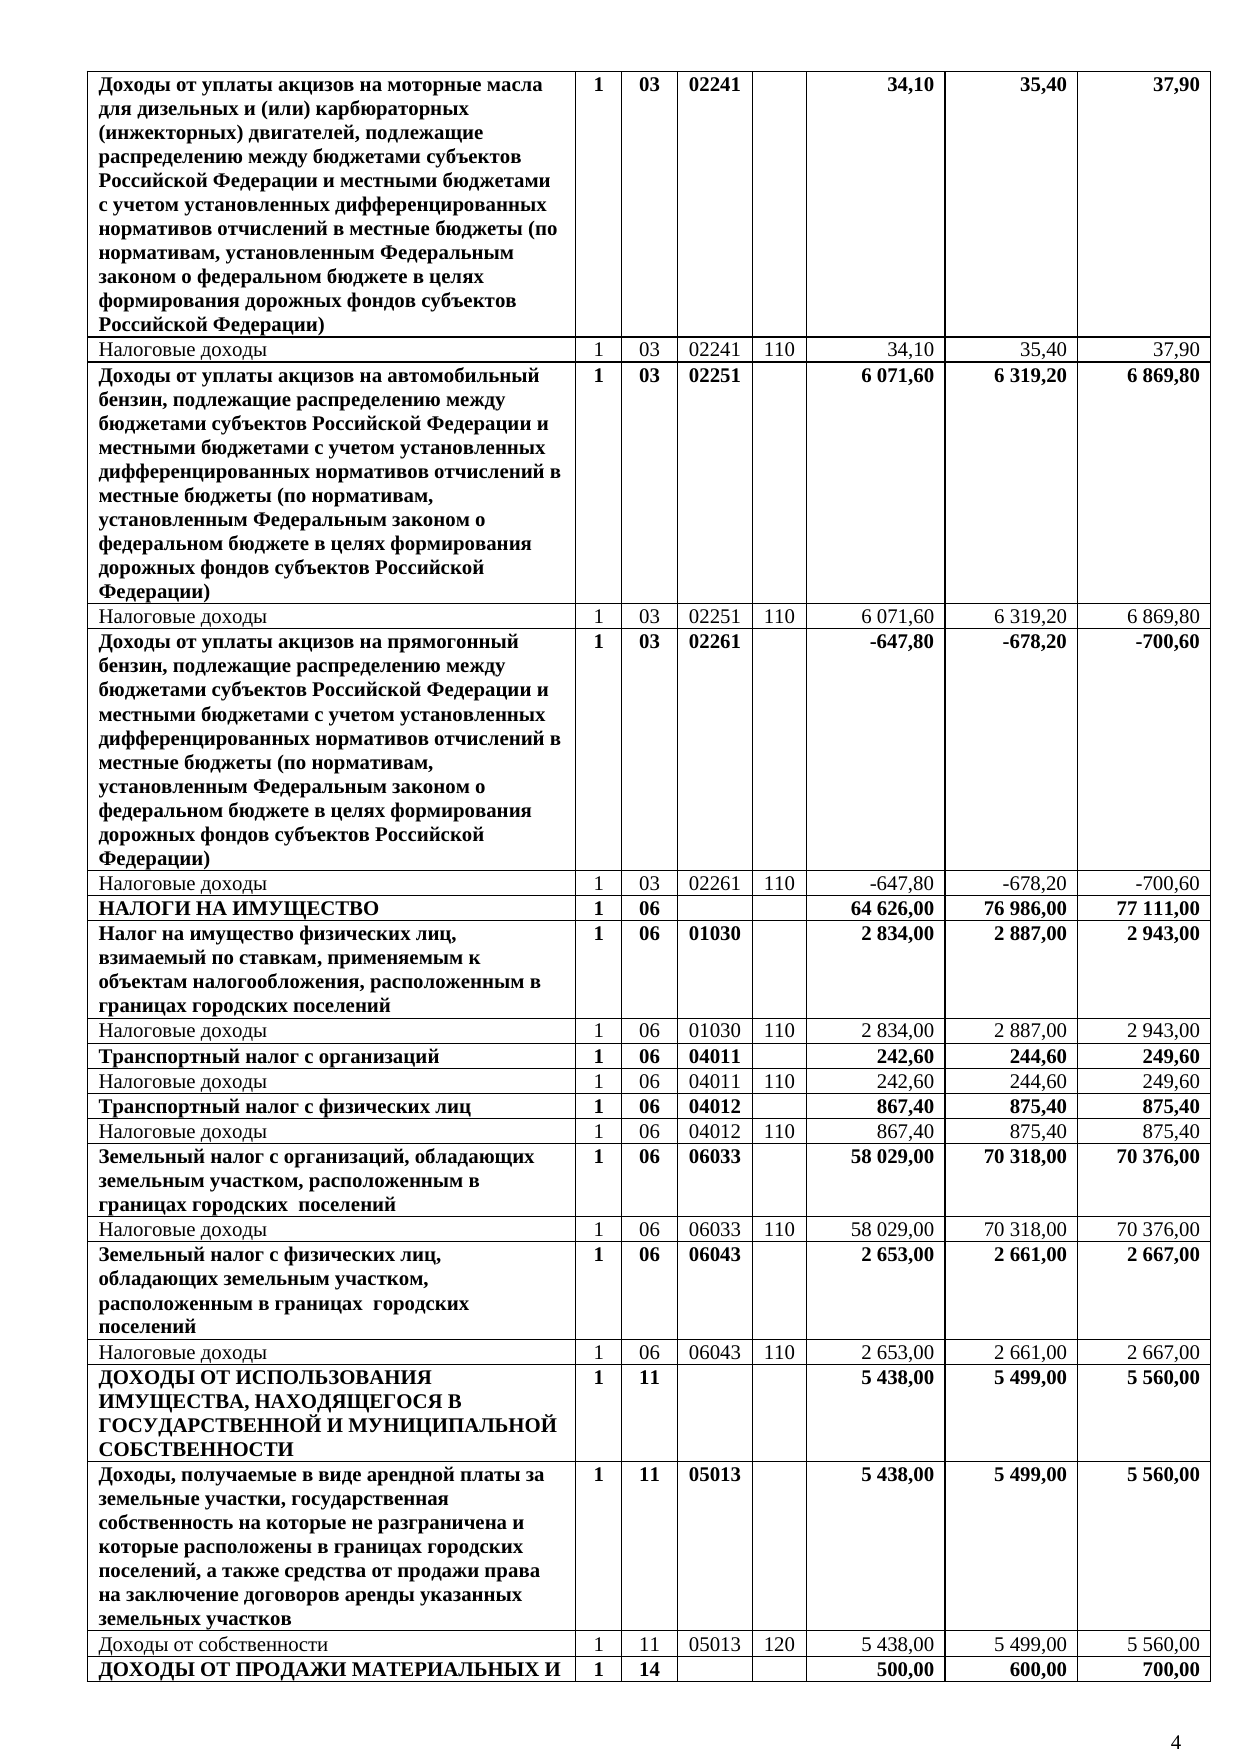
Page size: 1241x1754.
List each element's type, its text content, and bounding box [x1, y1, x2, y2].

table_cell 01030 [678, 921, 752, 1017]
table_cell 03 [622, 363, 677, 603]
table_cell 1 [576, 363, 621, 603]
table_cell Налоговые доходы [88, 1119, 575, 1143]
table_cell 06 [622, 1340, 677, 1364]
table_cell Доходы от уплаты акцизов на прямогонный бензин, подлежащие распределению между бюджетами субъектов Российской Федерации и местными бюджетами с учетом установленных дифференцированных нормативов отчислений в местные бюджеты (по нормативам, установленным Федеральным законом о федеральном бюджете в целях формирования дорожных фондов субъектов Российской Федерации) [88, 629, 575, 870]
table_cell 02251 [678, 363, 752, 603]
table_cell 1 [576, 1365, 621, 1461]
table_cell 06 [622, 1069, 677, 1093]
table_cell 11 [622, 1462, 677, 1630]
table_cell 1 [576, 1340, 621, 1364]
table_cell [678, 1657, 752, 1681]
table_cell [753, 1242, 806, 1338]
table_cell [753, 72, 806, 336]
table_cell 875,40 [946, 1094, 1077, 1118]
table_cell НАЛОГИ НА ИМУЩЕСТВО [88, 896, 575, 920]
table_cell [678, 1365, 752, 1461]
table_cell -678,20 [946, 871, 1077, 895]
table_cell 1 [576, 1094, 621, 1118]
table_cell 5 560,00 [1078, 1365, 1210, 1461]
table_cell 1 [576, 1119, 621, 1143]
table_cell [753, 1462, 806, 1630]
table_cell 249,60 [1078, 1044, 1210, 1068]
table_cell [753, 629, 806, 870]
table_cell 1 [576, 871, 621, 895]
table_cell [753, 896, 806, 920]
table_cell 70 318,00 [946, 1217, 1077, 1241]
table_cell 867,40 [807, 1119, 944, 1143]
table_cell Налоговые доходы [88, 1069, 575, 1093]
table_cell 5 438,00 [807, 1462, 944, 1630]
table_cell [88, 1657, 575, 1681]
table_cell 64 626,00 [807, 896, 944, 920]
table_cell 5 438,00 [807, 1631, 944, 1656]
table_cell Земельный налог с физических лиц, обладающих земельным участком, расположенным в границах городских поселений [88, 1242, 575, 1338]
table_cell 06 [622, 1217, 677, 1241]
table_cell 06043 [678, 1340, 752, 1364]
table_cell 06 [622, 1044, 677, 1068]
table_cell 244,60 [946, 1069, 1077, 1093]
table_cell 1 [576, 1144, 621, 1216]
table_cell 34,10 [807, 338, 944, 361]
table_cell 1 [576, 921, 621, 1017]
table_cell 2 661,00 [946, 1242, 1077, 1338]
table_cell 2 667,00 [1078, 1242, 1210, 1338]
table_cell 1 [576, 629, 621, 870]
table_cell 110 [753, 1119, 806, 1143]
table_cell 1 [576, 896, 621, 920]
table_cell 1 [576, 72, 621, 336]
table_cell 5 560,00 [1078, 1631, 1210, 1656]
table_cell 110 [753, 604, 806, 628]
table_cell 58 029,00 [807, 1217, 944, 1241]
table_cell 2 834,00 [807, 1019, 944, 1042]
table_cell 70 376,00 [1078, 1217, 1210, 1241]
table_cell 02241 [678, 338, 752, 361]
table_cell 6 071,60 [807, 604, 944, 628]
table_cell 03 [622, 604, 677, 628]
table_cell 110 [753, 1019, 806, 1042]
table_cell Транспортный налог с физических лиц [88, 1094, 575, 1118]
table_cell 242,60 [807, 1044, 944, 1068]
table_cell 2 653,00 [807, 1340, 944, 1364]
table_cell 242,60 [807, 1069, 944, 1093]
table_cell 5 560,00 [1078, 1462, 1210, 1630]
table_cell Налоговые доходы [88, 1217, 575, 1241]
table_cell 6 071,60 [807, 363, 944, 603]
table_cell 5 499,00 [946, 1462, 1077, 1630]
table_cell 70 318,00 [946, 1144, 1077, 1216]
table_cell 120 [753, 1631, 806, 1656]
table_cell 05013 [678, 1462, 752, 1630]
table_cell [753, 1044, 806, 1068]
table_cell Доходы от уплаты акцизов на автомобильный бензин, подлежащие распределению между бюджетами субъектов Российской Федерации и местными бюджетами с учетом установленных дифференцированных нормативов отчислений в местные бюджеты (по нормативам, установленным Федеральным законом о федеральном бюджете в целях формирования дорожных фондов субъектов Российской Федерации) [88, 363, 575, 603]
table_cell 14 [622, 1657, 677, 1681]
table_cell 6 869,80 [1078, 363, 1210, 603]
table_cell -647,80 [807, 871, 944, 895]
table_cell 37,90 [1078, 72, 1210, 336]
table_cell 875,40 [1078, 1094, 1210, 1118]
table_cell 06 [622, 1094, 677, 1118]
table_cell 867,40 [807, 1094, 944, 1118]
table_cell 34,10 [807, 72, 944, 336]
table_cell 02261 [678, 871, 752, 895]
table_cell 5 499,00 [946, 1631, 1077, 1656]
table_cell [753, 921, 806, 1017]
table_cell 02251 [678, 604, 752, 628]
table_cell 77 111,00 [1078, 896, 1210, 920]
table_cell 5 438,00 [807, 1365, 944, 1461]
table_cell 600,00 [946, 1657, 1077, 1681]
table_cell 110 [753, 1340, 806, 1364]
table_cell 2 943,00 [1078, 921, 1210, 1017]
table_cell Налог на имущество физических лиц, взимаемый по ставкам, применяемым к объектам налогообложения, расположенным в границах городских поселений [88, 921, 575, 1017]
table_cell -700,60 [1078, 629, 1210, 870]
table_cell 2 943,00 [1078, 1019, 1210, 1042]
table_cell 05013 [678, 1631, 752, 1656]
table_cell 06 [622, 1019, 677, 1042]
table_cell 06043 [678, 1242, 752, 1338]
table_cell 11 [622, 1631, 677, 1656]
table_cell 2 887,00 [946, 921, 1077, 1017]
table_cell 110 [753, 1217, 806, 1241]
table_cell 01030 [678, 1019, 752, 1042]
table_cell 1 [576, 604, 621, 628]
table_cell 04011 [678, 1069, 752, 1093]
table_cell 35,40 [946, 72, 1077, 336]
table_cell 06033 [678, 1144, 752, 1216]
table_cell 03 [622, 629, 677, 870]
table_cell 02241 [678, 72, 752, 336]
table_cell 2 887,00 [946, 1019, 1077, 1042]
table_cell Доходы от уплаты акцизов на моторные масла для дизельных и (или) карбюраторных (инжекторных) двигателей, подлежащие распределению между бюджетами субъектов Российской Федерации и местными бюджетами с учетом установленных дифференцированных нормативов отчислений в местные бюджеты (по нормативам, установленным Федеральным законом о федеральном бюджете в целях формирования дорожных фондов субъектов Российской Федерации) [88, 72, 575, 336]
table_cell 2 653,00 [807, 1242, 944, 1338]
table_cell 06 [622, 896, 677, 920]
table_cell Земельный налог с организаций, обладающих земельным участком, расположенным в границах городских поселений [88, 1144, 575, 1216]
table_cell Налоговые доходы [88, 1019, 575, 1042]
table_cell 2 834,00 [807, 921, 944, 1017]
table_cell 1 [576, 1217, 621, 1241]
table_cell 700,00 [1078, 1657, 1210, 1681]
table_cell [753, 363, 806, 603]
table_cell Налоговые доходы [88, 604, 575, 628]
table_cell -700,60 [1078, 871, 1210, 895]
table_cell ДОХОДЫ ОТ ИСПОЛЬЗОВАНИЯ ИМУЩЕСТВА, НАХОДЯЩЕГОСЯ В ГОСУДАРСТВЕННОЙ И МУНИЦИПАЛЬНОЙ СОБСТВЕННОСТИ [88, 1365, 575, 1461]
table_cell Доходы от собственности [88, 1631, 575, 1656]
table_cell 06 [622, 1144, 677, 1216]
table_cell Налоговые доходы [88, 871, 575, 895]
table_cell 06 [622, 921, 677, 1017]
table_cell -647,80 [807, 629, 944, 870]
table_cell 04012 [678, 1119, 752, 1143]
table_cell 1 [576, 1019, 621, 1042]
table_cell -678,20 [946, 629, 1077, 870]
table_cell 5 499,00 [946, 1365, 1077, 1461]
table_cell Транспортный налог с организаций [88, 1044, 575, 1068]
table_cell 1 [576, 1462, 621, 1630]
table_cell 03 [622, 338, 677, 361]
table_cell 110 [753, 871, 806, 895]
table_cell 03 [622, 72, 677, 336]
table_cell 02261 [678, 629, 752, 870]
table_cell 37,90 [1078, 338, 1210, 361]
table_cell [753, 1365, 806, 1461]
table_cell 1 [576, 1044, 621, 1068]
table_cell 6 319,20 [946, 363, 1077, 603]
table_cell 1 [576, 1242, 621, 1338]
table_cell 6 319,20 [946, 604, 1077, 628]
table_cell Доходы, получаемые в виде арендной платы за земельные участки, государственная собственность на которые не разграничена и которые расположены в границах городских поселений, а также средства от продажи права на заключение договоров аренды указанных земельных участков [88, 1462, 575, 1630]
table_cell 1 [576, 338, 621, 361]
table_cell 58 029,00 [807, 1144, 944, 1216]
table_cell 06033 [678, 1217, 752, 1241]
table_cell [753, 1657, 806, 1681]
table_cell 110 [753, 338, 806, 361]
table_cell 03 [622, 871, 677, 895]
table_cell 04011 [678, 1044, 752, 1068]
table_cell Налоговые доходы [88, 338, 575, 361]
table_cell 500,00 [807, 1657, 944, 1681]
table_cell [753, 1144, 806, 1216]
table_cell 875,40 [1078, 1119, 1210, 1143]
table_cell 1 [576, 1069, 621, 1093]
table_cell 1 [576, 1631, 621, 1656]
table_cell 110 [753, 1069, 806, 1093]
table_cell [678, 896, 752, 920]
table_cell 04012 [678, 1094, 752, 1118]
table_cell Налоговые доходы [88, 1340, 575, 1364]
table_cell 2 661,00 [946, 1340, 1077, 1364]
table_cell 11 [622, 1365, 677, 1461]
table_cell 2 667,00 [1078, 1340, 1210, 1364]
table_cell [753, 1094, 806, 1118]
table_cell 249,60 [1078, 1069, 1210, 1093]
table_cell 06 [622, 1119, 677, 1143]
table_cell 70 376,00 [1078, 1144, 1210, 1216]
table_cell 06 [622, 1242, 677, 1338]
table_cell 875,40 [946, 1119, 1077, 1143]
table_cell 6 869,80 [1078, 604, 1210, 628]
table_cell 244,60 [946, 1044, 1077, 1068]
table_cell 35,40 [946, 338, 1077, 361]
table_cell 76 986,00 [946, 896, 1077, 920]
table_cell 1 [576, 1657, 621, 1681]
